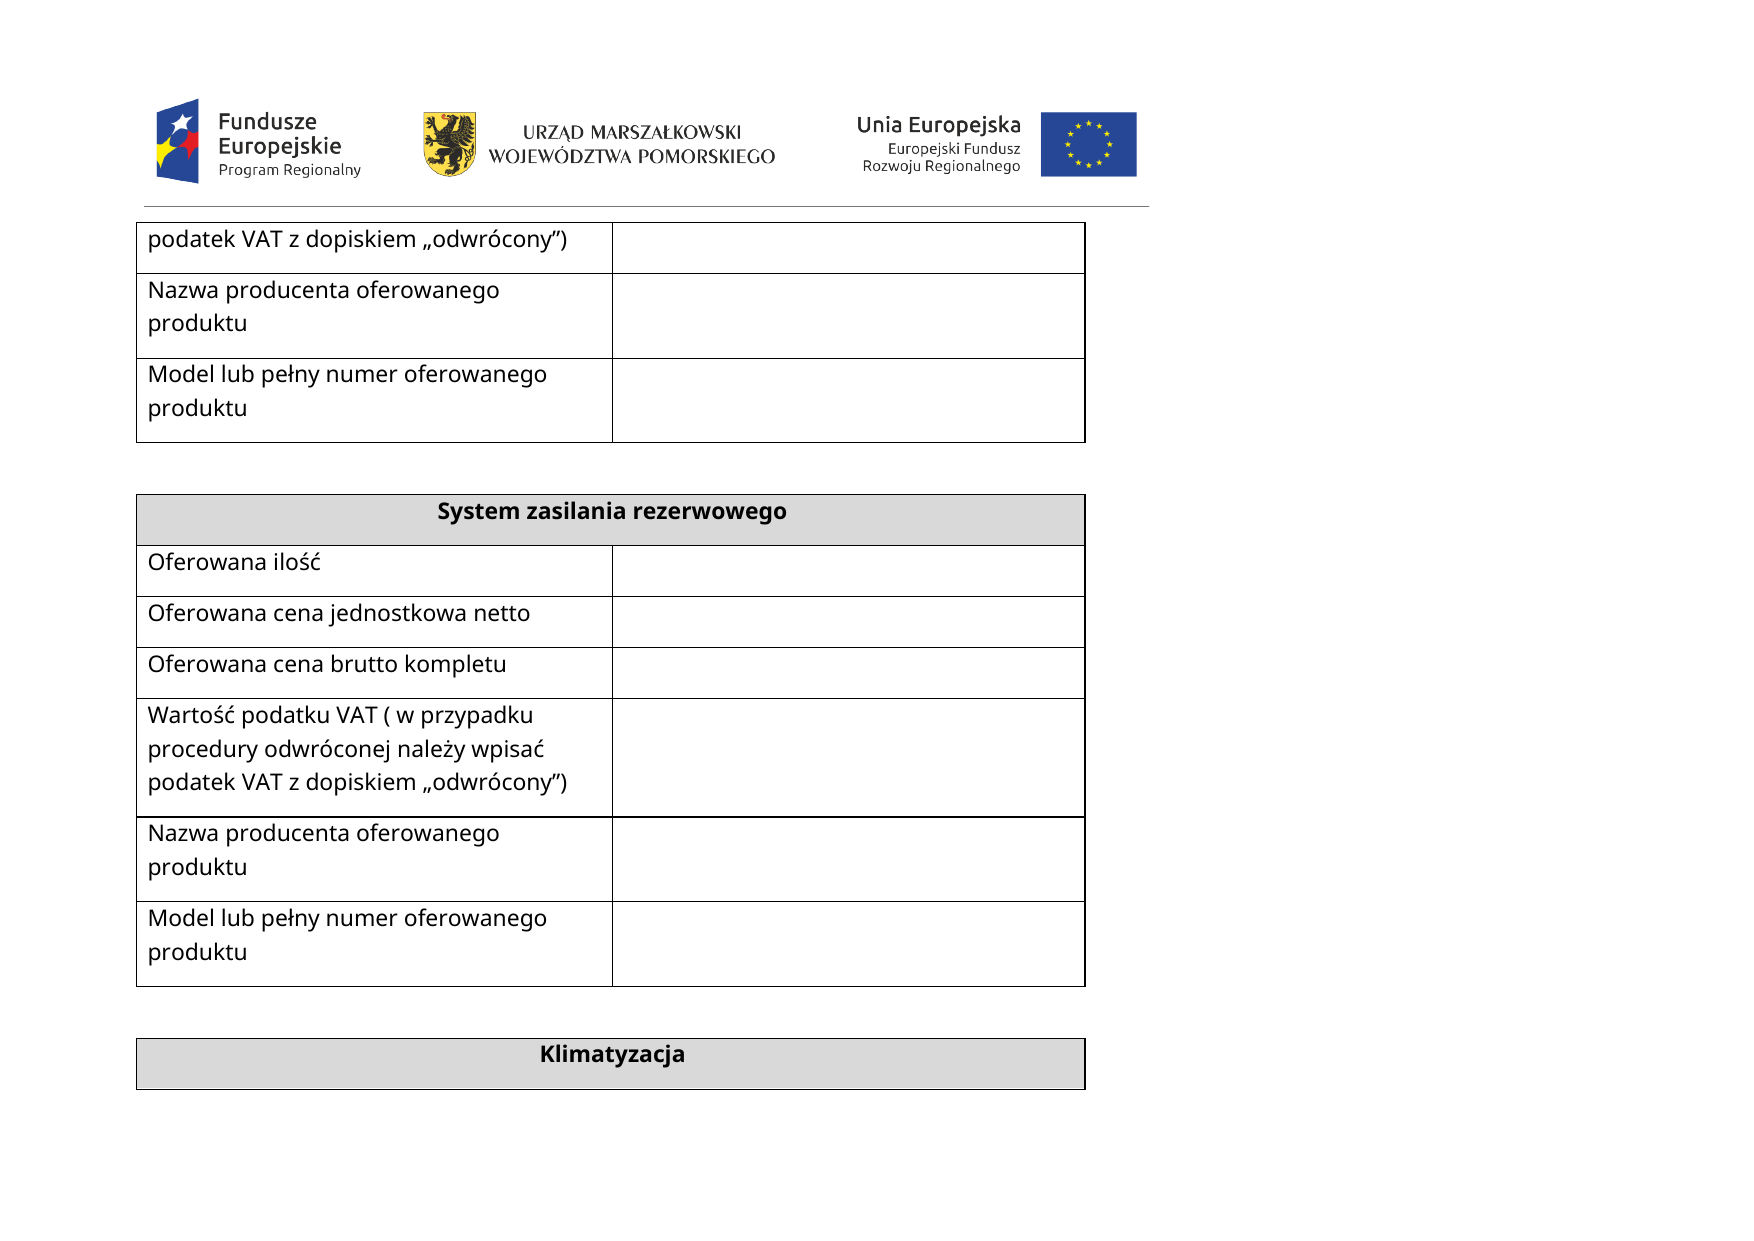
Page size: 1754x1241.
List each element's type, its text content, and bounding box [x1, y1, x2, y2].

table_cell Oferowana cena brutto kompletu [137, 648, 612, 698]
table_cell [613, 648, 1084, 698]
table_header Klimatyzacja [137, 1039, 1084, 1088]
table_cell [613, 274, 1084, 357]
table_cell [613, 359, 1084, 442]
picture [143, 98, 1150, 207]
table_cell [613, 597, 1084, 647]
table_cell [613, 902, 1084, 986]
table_cell Nazwa producenta oferowanego produktu [137, 274, 612, 357]
table_cell Model lub pełny numer oferowanego produktu [137, 902, 612, 986]
table_cell [613, 699, 1084, 816]
table_cell [613, 223, 1084, 273]
table_cell Oferowana ilość [137, 546, 612, 596]
table_cell Model lub pełny numer oferowanego produktu [137, 359, 612, 442]
table_cell [613, 818, 1084, 901]
table_cell Oferowana cena jednostkowa netto [137, 597, 612, 647]
table_cell [613, 546, 1084, 596]
table_header System zasilania rezerwowego [137, 495, 1084, 545]
table_cell Wartość podatku VAT ( w przypadku procedury odwróconej należy wpisać podatek VAT z dopiskiem „odwrócony”) [137, 699, 612, 816]
table_cell Nazwa producenta oferowanego produktu [137, 818, 612, 901]
table_cell Wartość podatku VAT ( w przypadku procedury odwróconej należy wpisać podatek VAT z dopiskiem „odwrócony”) [137, 223, 612, 273]
